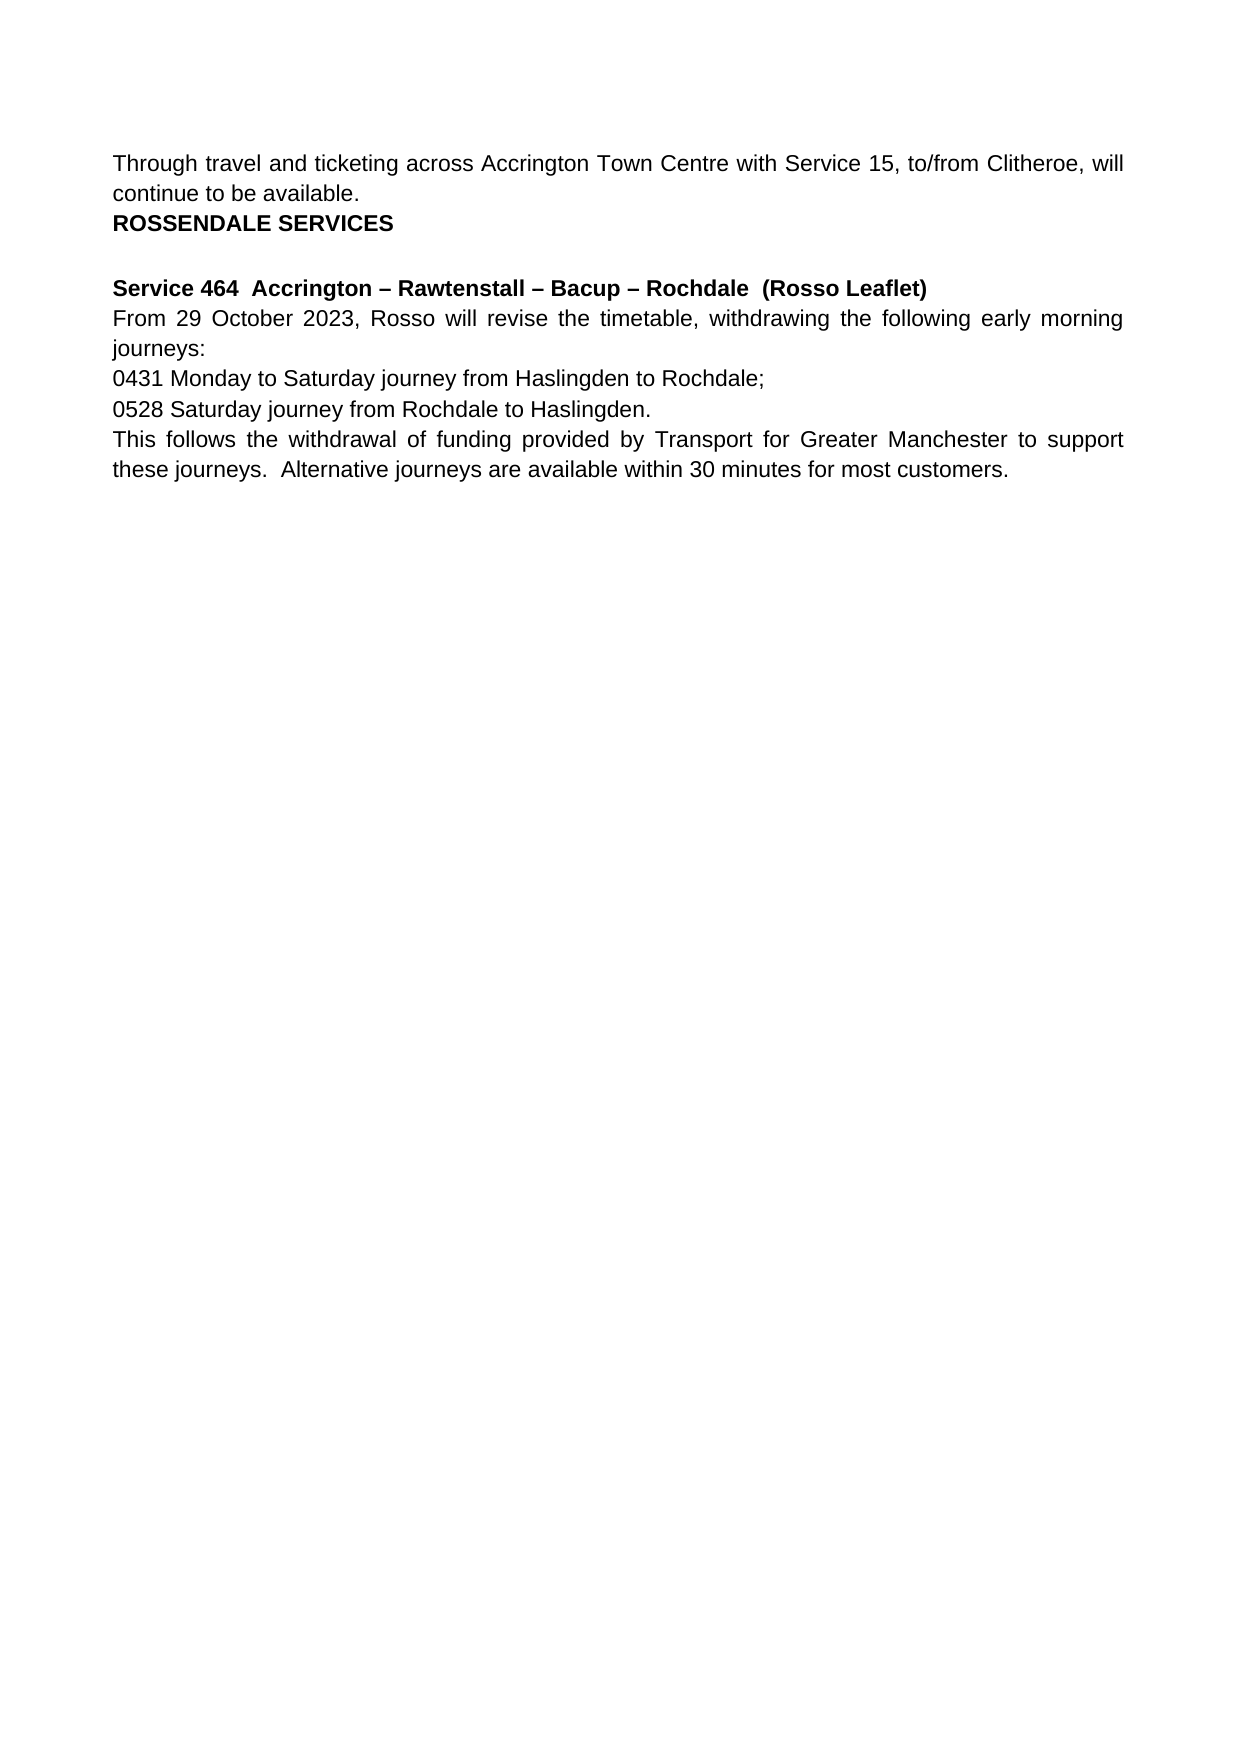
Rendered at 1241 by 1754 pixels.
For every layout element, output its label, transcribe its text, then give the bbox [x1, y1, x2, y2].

text 0431 Monday to Saturday journey from Haslingden to Rochdale; [112, 365, 1125, 392]
subtitle ROSSENDALE SERVICES [112, 210, 1125, 237]
text From 29 October 2023, Rosso will revise the timetable, withdrawing the following early morning journeys: [112, 305, 1125, 361]
text Through travel and ticketing across Accrington Town Centre with Service 15, to/from Clitheroe, will continue to be available. [112, 150, 1125, 207]
text 0528 Saturday journey from Rochdale to Haslingden. [112, 396, 1125, 422]
text Service 464 Accrington – Rawtenstall – Bacup – Rochdale (Rosso Leaflet) [112, 275, 1125, 301]
text This follows the withdrawal of funding provided by Transport for Greater Manchester to support these journeys. Alternative journeys are available within 30 minutes for most customers. [112, 426, 1125, 482]
